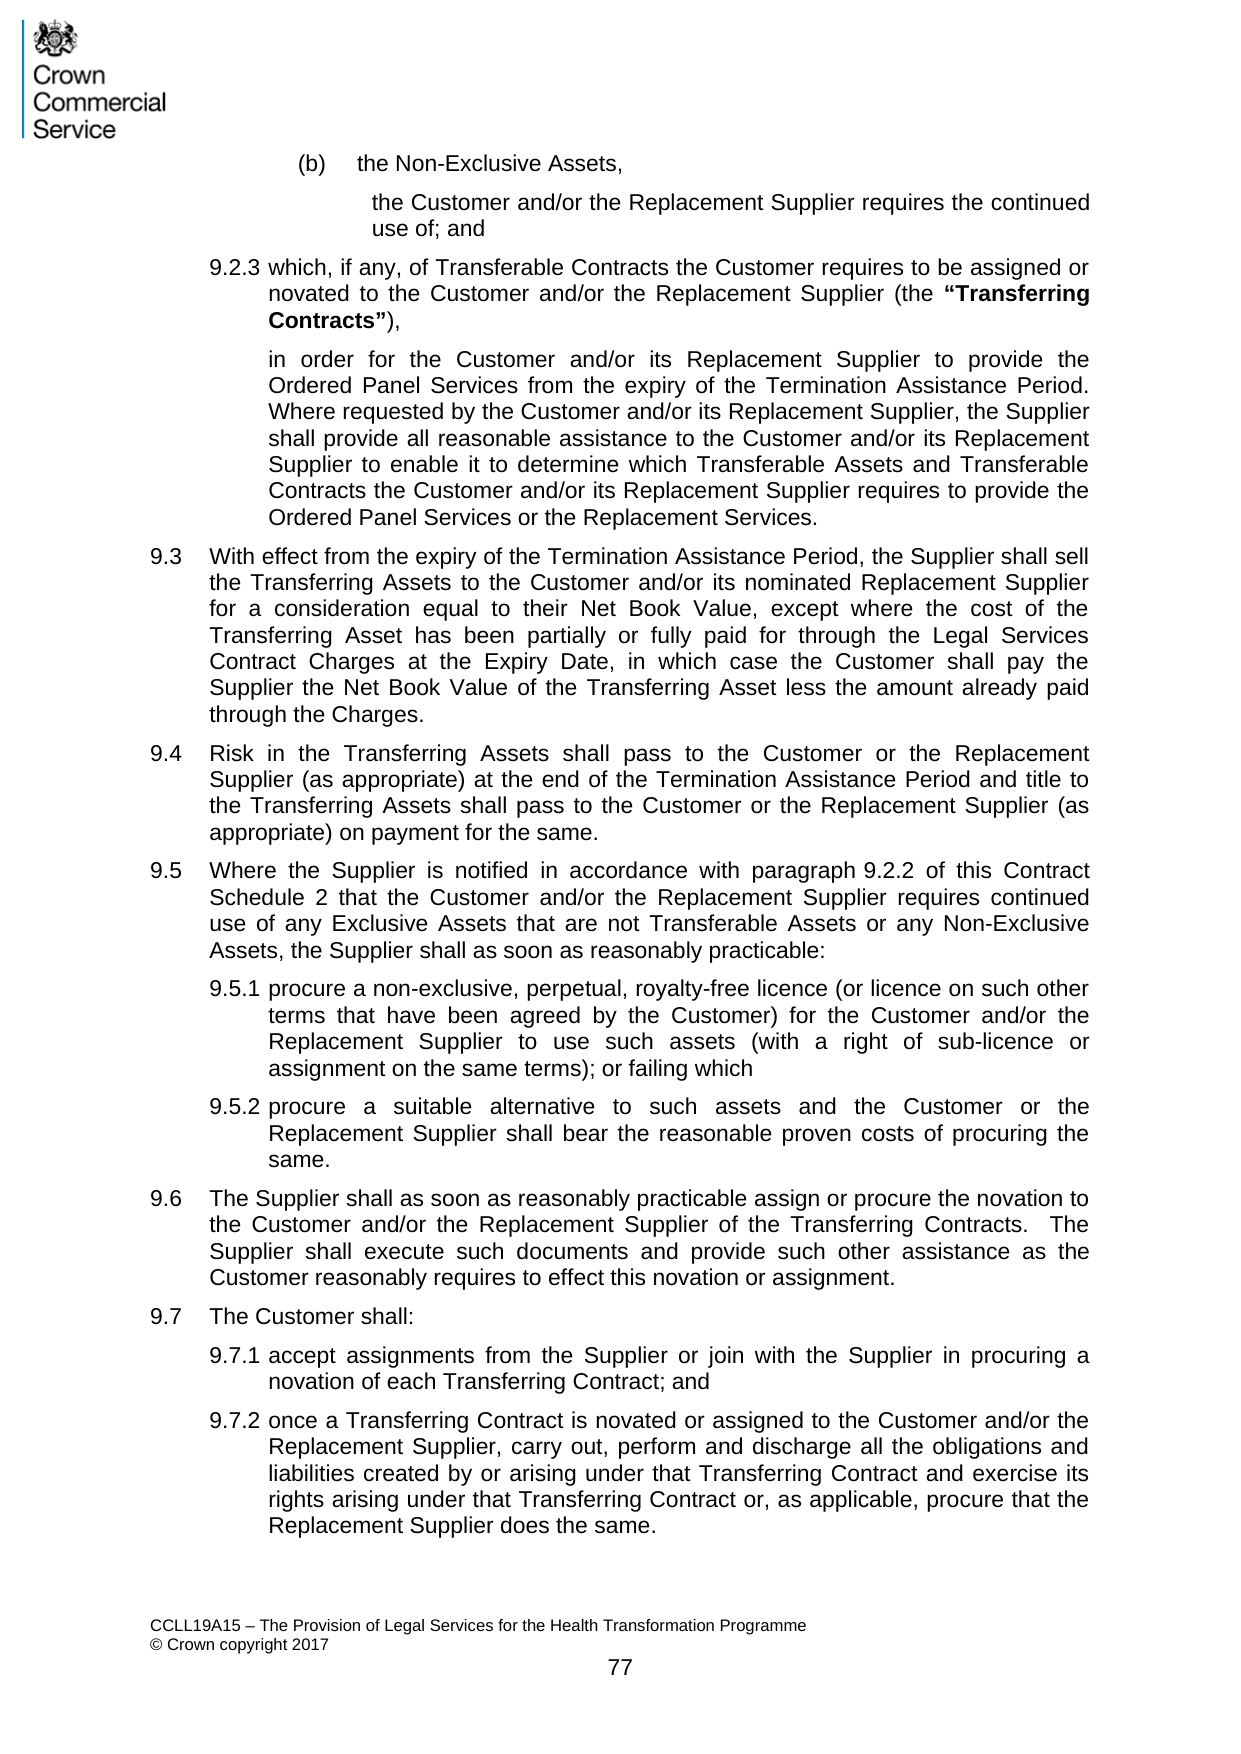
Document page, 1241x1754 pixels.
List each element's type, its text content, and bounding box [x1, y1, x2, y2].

text With effect from the expiry of the Termination Assistance Period, the Supplier shall sell the Transferring Assets to the Customer and/or its nominated Replacement Supplier for a consideration equal to their Net Book Value, except where the cost of the Transferring Asset has been partially or fully paid for through the Legal Services Contract Charges at the Expiry Date, in which case the Customer shall pay the Supplier the Net Book Value of the Transferring Asset less the amount already paid through the Charges. [150, 543, 1090, 727]
text procure a non-exclusive, perpetual, royalty-free licence (or licence on such other terms that have been agreed by the Customer) for the Customer and/or the Replacement Supplier to use such assets (with a right of sub-licence or assignment on the same terms); or failing which [209, 975, 1090, 1081]
text The Customer shall: [150, 1303, 1090, 1329]
text in order for the Customer and/or its Replacement Supplier to provide the Ordered Panel Services from the expiry of the Termination Assistance Period. Where requested by the Customer and/or its Replacement Supplier, the Supplier shall provide all reasonable assistance to the Customer and/or its Replacement Supplier to enable it to determine which Transferable Assets and Transferable Contracts the Customer and/or its Replacement Supplier requires to provide the Ordered Panel Services or the Replacement Services. [268, 346, 1090, 530]
picture [21, 19, 166, 139]
text the Non-Exclusive Assets, [298, 150, 1090, 176]
text The Supplier shall as soon as reasonably practicable assign or procure the novation to the Customer and/or the Replacement Supplier of the Transferring Contracts. The Supplier shall execute such documents and provide such other assistance as the Customer reasonably requires to effect this novation or assignment. [150, 1185, 1090, 1290]
text which, if any, of Transferable Contracts the Customer requires to be assigned or novated to the Customer and/or the Replacement Supplier (the “Transferring Contracts”), [209, 254, 1090, 333]
text once a Transferring Contract is novated or assigned to the Customer and/or the Replacement Supplier, carry out, perform and discharge all the obligations and liabilities created by or arising under that Transferring Contract and exercise its rights arising under that Transferring Contract or, as applicable, procure that the Replacement Supplier does the same. [209, 1407, 1090, 1539]
text accept assignments from the Supplier or join with the Supplier in procuring a novation of each Transferring Contract; and [209, 1342, 1090, 1394]
text Risk in the Transferring Assets shall pass to the Customer or the Replacement Supplier (as appropriate) at the end of the Termination Assistance Period and title to the Transferring Assets shall pass to the Customer or the Replacement Supplier (as appropriate) on payment for the same. [150, 739, 1090, 845]
text Where the Supplier is notified in accordance with paragraph 9.2.2 of this Contract Schedule 2 that the Customer and/or the Replacement Supplier requires continued use of any Exclusive Assets that are not Transferable Assets or any Non-Exclusive Assets, the Supplier shall as soon as reasonably practicable: [150, 857, 1090, 963]
text procure a suitable alternative to such assets and the Customer or the Replacement Supplier shall bear the reasonable proven costs of procuring the same. [209, 1093, 1090, 1172]
text the Customer and/or the Replacement Supplier requires the continued use of; and [372, 189, 1090, 242]
